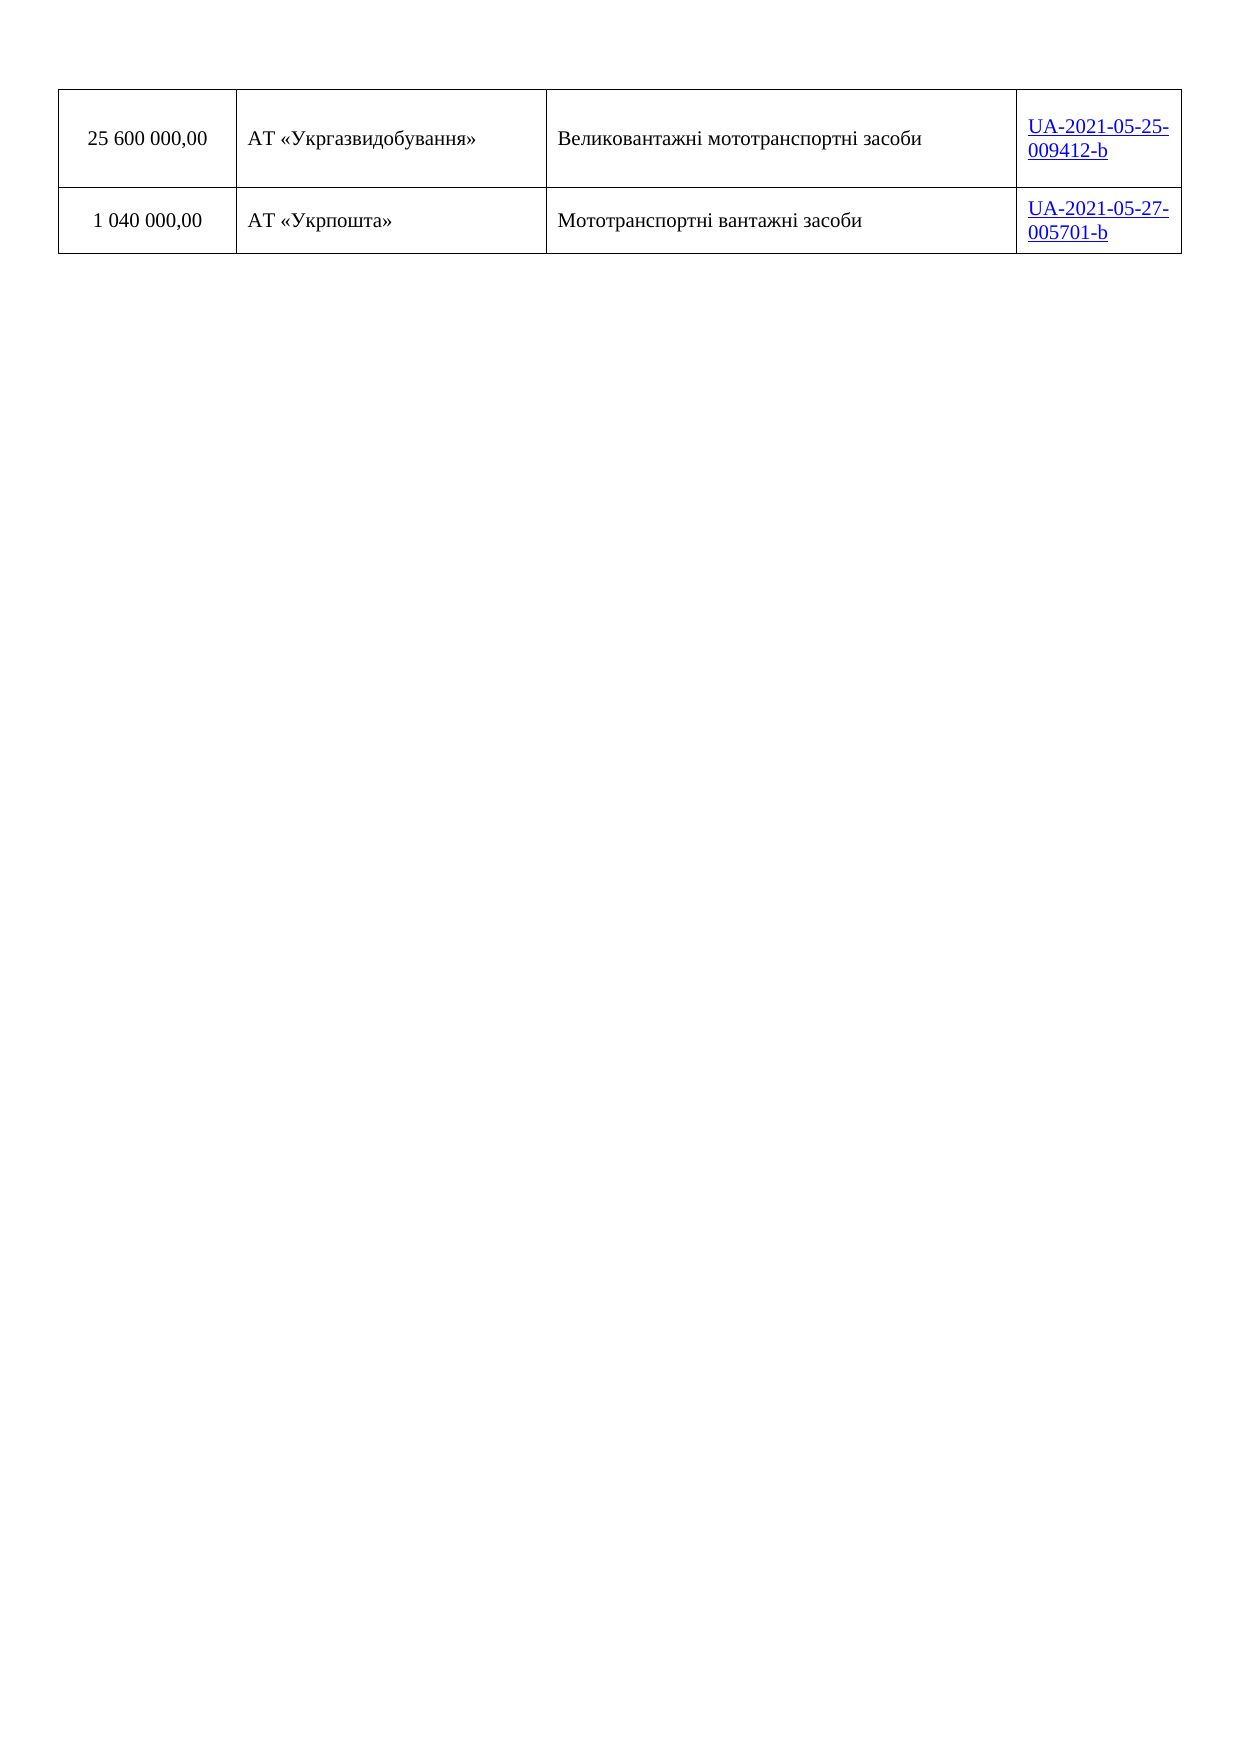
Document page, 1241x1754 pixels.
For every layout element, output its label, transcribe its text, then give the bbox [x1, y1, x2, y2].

table_cell UA-2021-05-25-009412-b [1017, 90, 1181, 187]
table_cell Мототранспортні вантажні засоби [547, 188, 1016, 253]
table_cell 1 040 000,00 [59, 188, 236, 253]
table_cell UA-2021-05-27-005701-b [1017, 188, 1181, 253]
table_cell 25 600 000,00 [59, 90, 236, 187]
table_cell АТ «Укргазвидобування» [237, 90, 546, 187]
table_cell АТ «Укрпошта» [237, 188, 546, 253]
table_cell Великовантажні мототранспортні засоби [547, 90, 1016, 187]
